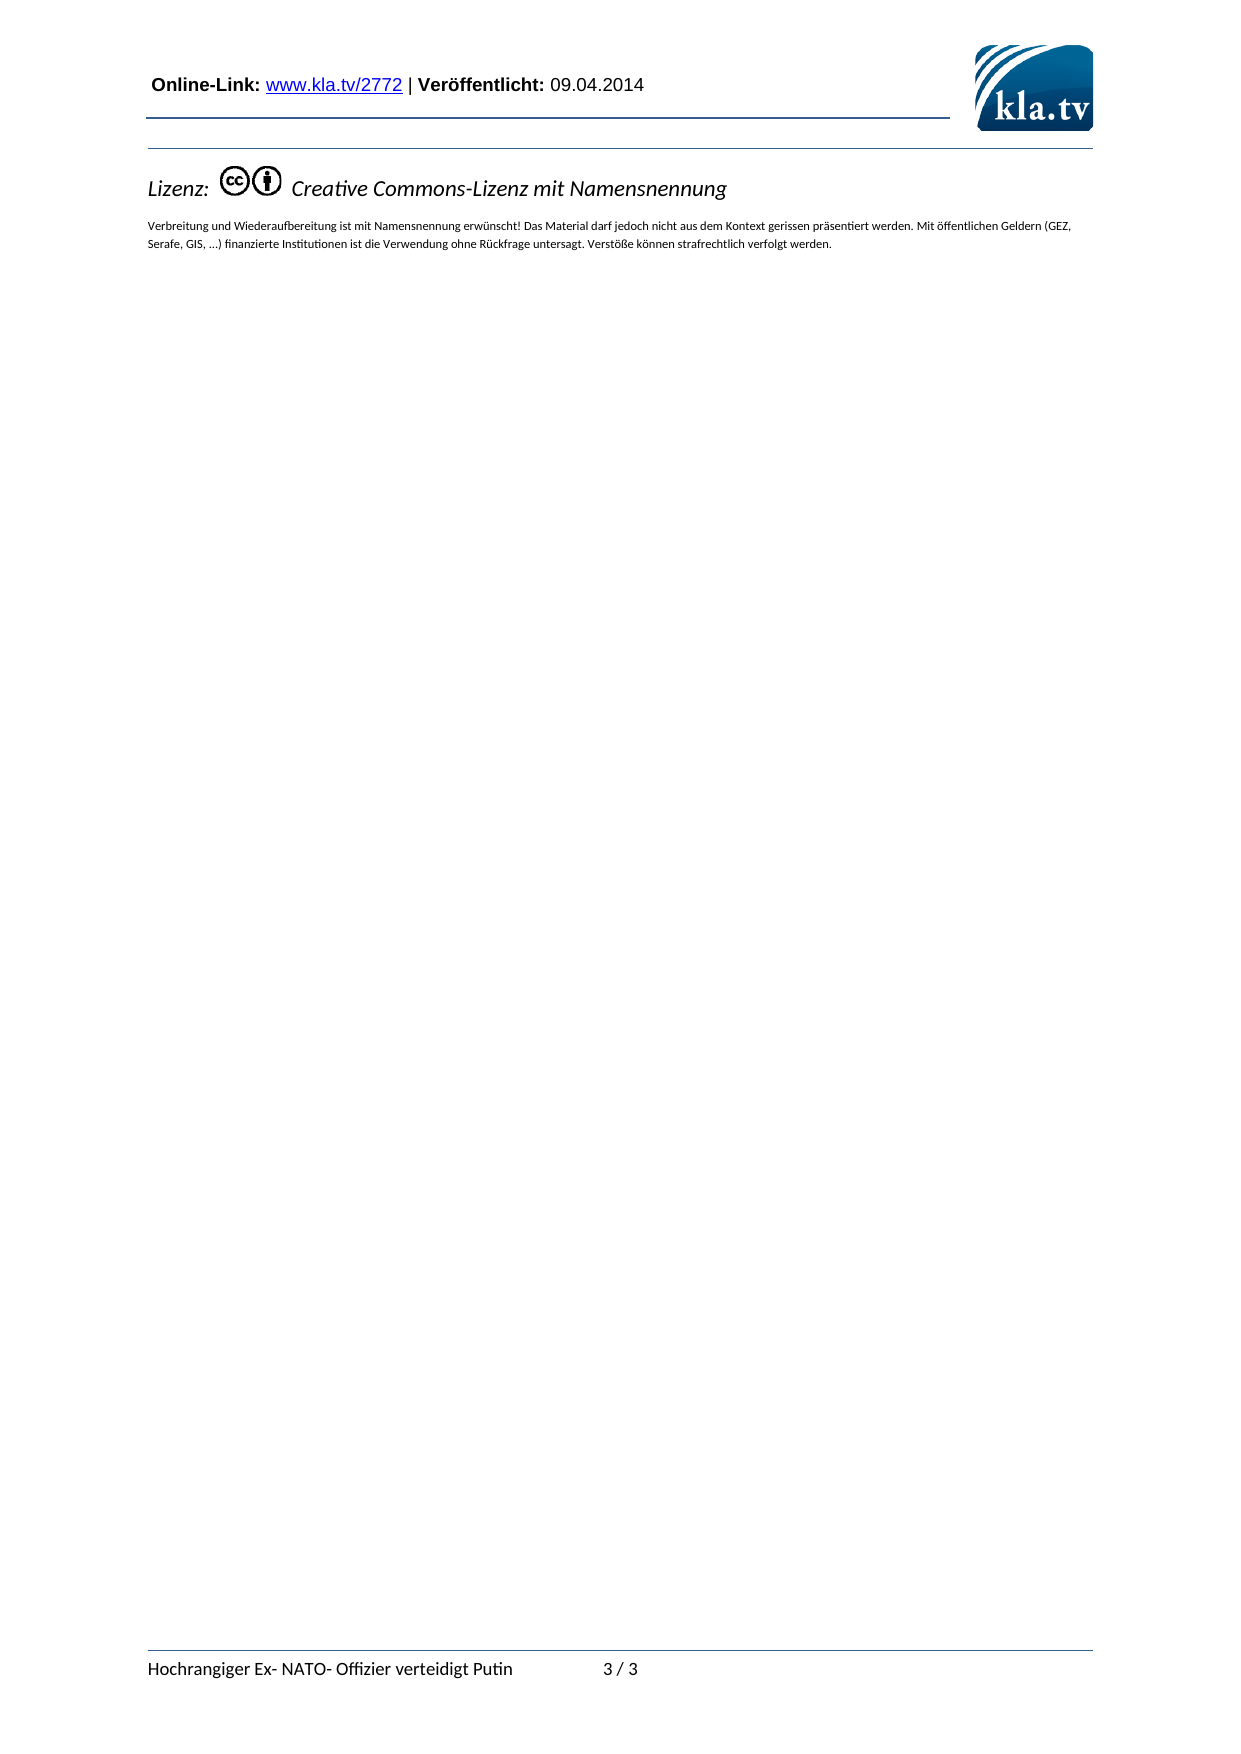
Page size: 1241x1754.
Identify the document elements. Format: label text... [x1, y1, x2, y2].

text Verbreitung und Wiederaufbereitung ist mit Namensnennung erwünscht! Das Material darf jedoch nicht aus dem Kontext gerissen präsentiert werden. Mit öffentlichen Geldern (GEZ, Serafe, GIS, ...) finanzierte Institutionen ist die Verwendung ohne Rückfrage untersagt. Verstöße können strafrechtlich verfolgt werden. [148, 218, 1093, 251]
text Lizenz: Creative Commons-Lizenz mit Namensnennung [148, 149, 1093, 202]
